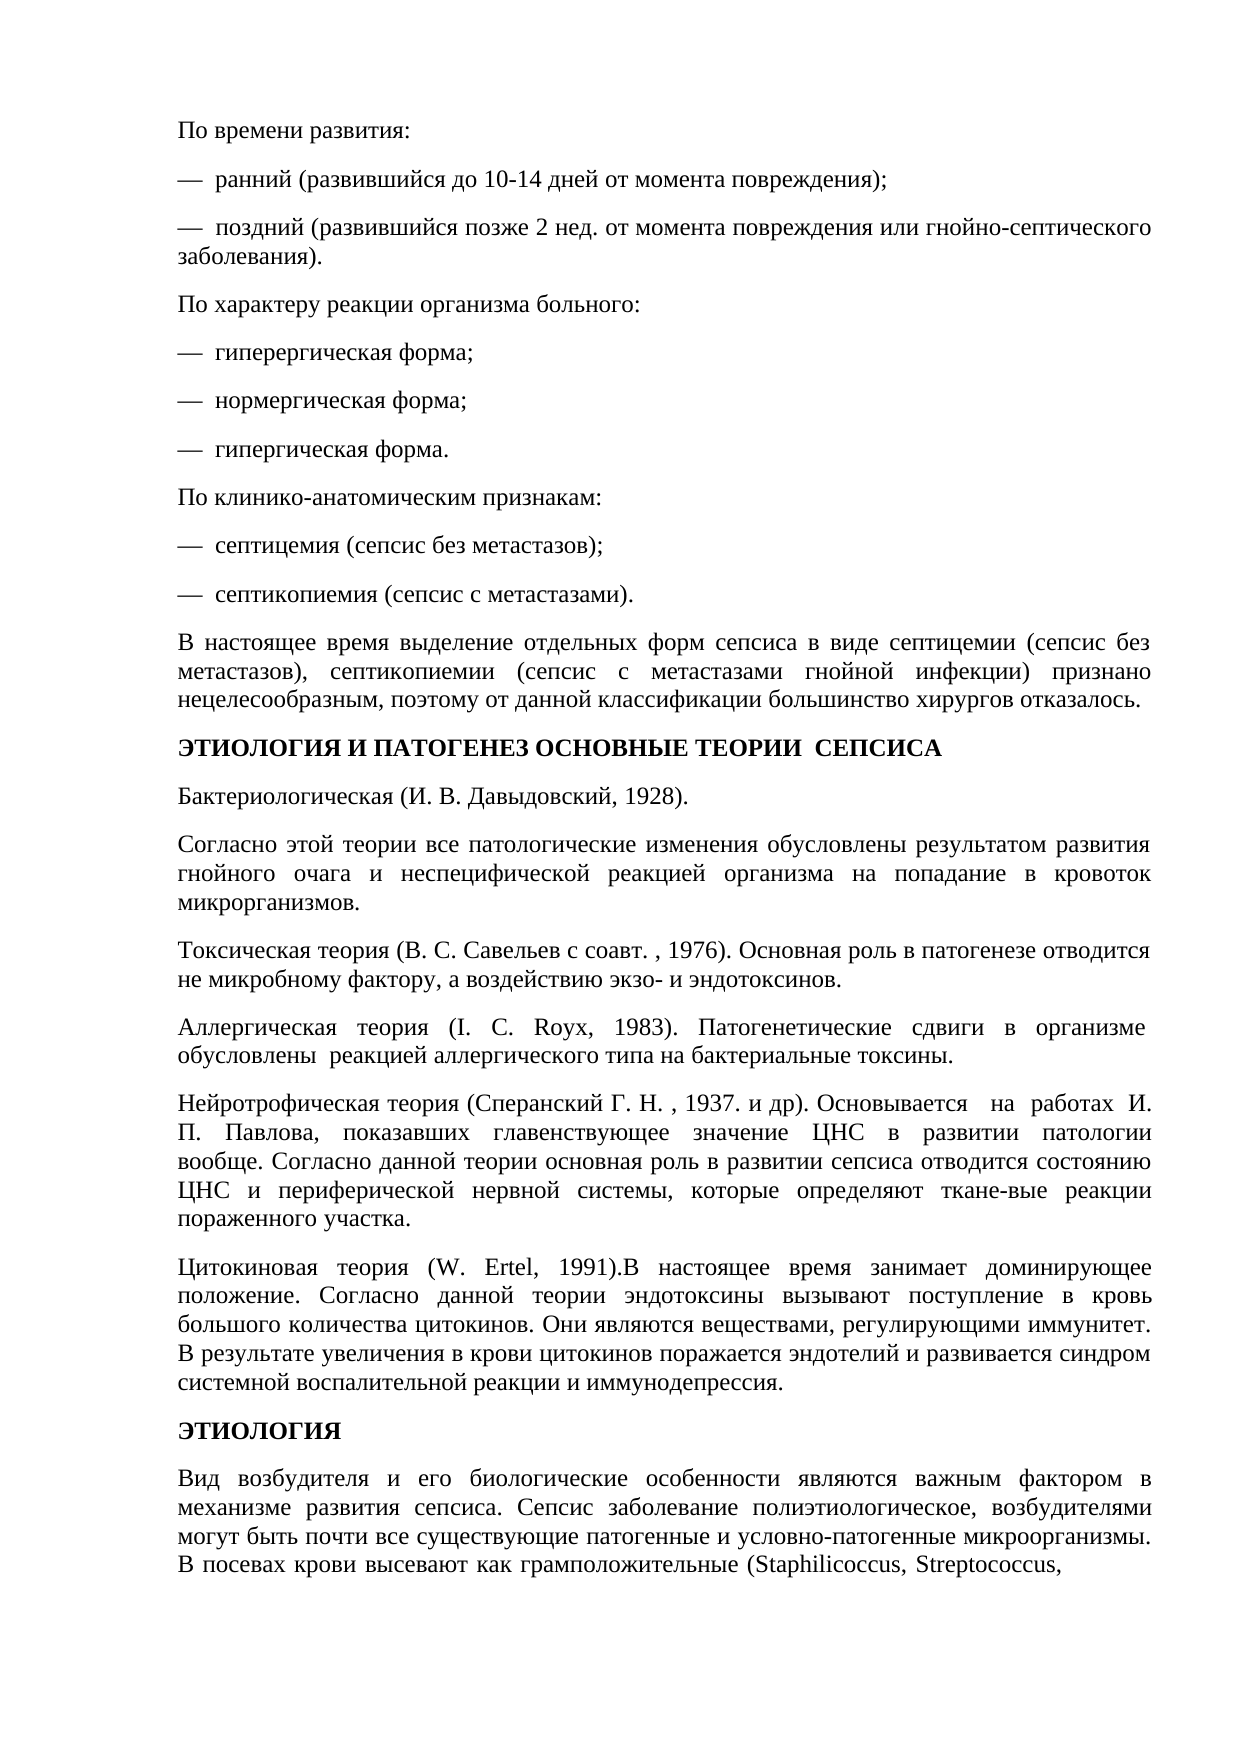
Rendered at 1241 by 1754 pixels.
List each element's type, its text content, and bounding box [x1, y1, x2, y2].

text По клинико-анатомическим признакам: [177, 482, 1163, 511]
text Согласно этой теории все патологические изменения обусловлены результатом развития гнойного очага и неспецифической реакцией организма на попадание в кровоток микрорганизмов. [177, 829, 1151, 916]
list нормергическая форма; [177, 385, 1163, 414]
list гиперергическая форма; [177, 337, 1163, 366]
text По времени развития: [177, 115, 1163, 144]
text Вид возбудителя и его биологические особенности являются важным фактором в механизме развития сепсиса. Сепсис заболевание полиэтиологическое, возбудителями могут быть почти все существующие патогенные и условно-патогенные микроорганизмы. В посевах крови высевают как грамположительные (Staphilicoccus, Streptococcus, [177, 1463, 1152, 1578]
list септикопиемия (сепсис с метастазами). [177, 579, 1163, 607]
subtitle ЭТИОЛОГИЯ [177, 1416, 1163, 1444]
list ранний (развившийся до 10-14 дней от момента повреждения); [177, 164, 1163, 193]
text В настоящее время выделение отдельных форм сепсиса в виде септицемии (сепсис без метастазов), септикопиемии (сепсис с метастазами гнойной инфекции) признано нецелесообразным, поэтому от данной классификации большинство хирургов отказалось. [177, 627, 1151, 713]
text Токсическая теория (В. С. Савельев с соавт. , 1976). Основная роль в патогенезе отводится не микробному фактору, а воздействию экзо- и эндотоксинов. [177, 935, 1151, 993]
list гипергическая форма. [177, 434, 1163, 462]
list септицемия (сепсис без метастазов); [177, 530, 1163, 559]
text По характеру реакции организма больного: [177, 289, 1163, 317]
list поздний (развившийся позже 2 нед. от момента повреждения или гнойно-септического заболевания). [177, 212, 1152, 269]
text Цитокиновая теория (W. Ertel, 1991).В настоящее время занимает доминирующее положение. Согласно данной теории эндотоксины вызывают поступление в кровь большого количества цитокинов. Они являются веществами, регулирующими иммунитет. В результате увеличения в крови цитокинов поражается эндотелий и развивается синдром системной воспалительной реакции и иммунодепрессия. [177, 1252, 1152, 1395]
text Бактериологическая (И. В. Давыдовский, 1928). [177, 781, 1163, 810]
text Аллергическая теория (I. C. Royx, 1983). Патогенетические сдвиги в организме обусловлены реакцией аллергического типа на бактериальные токсины. [177, 1012, 1146, 1069]
subtitle ЭТИОЛОГИЯ И ПАТОГЕНЕЗ ОСНОВНЫЕ ТЕОРИИ СЕПСИСА [177, 733, 1163, 762]
text Нейротрофическая теория (Сперанский Г. Н. , 1937. и др). Основывается на работах И. П. Павлова, показавших главенствующее значение ЦНС в развитии патологии вообще. Согласно данной теории основная роль в развитии сепсиса отводится состоянию ЦНС и периферической нервной системы, которые определяют ткане-вые реакции пораженного участка. [177, 1088, 1152, 1232]
